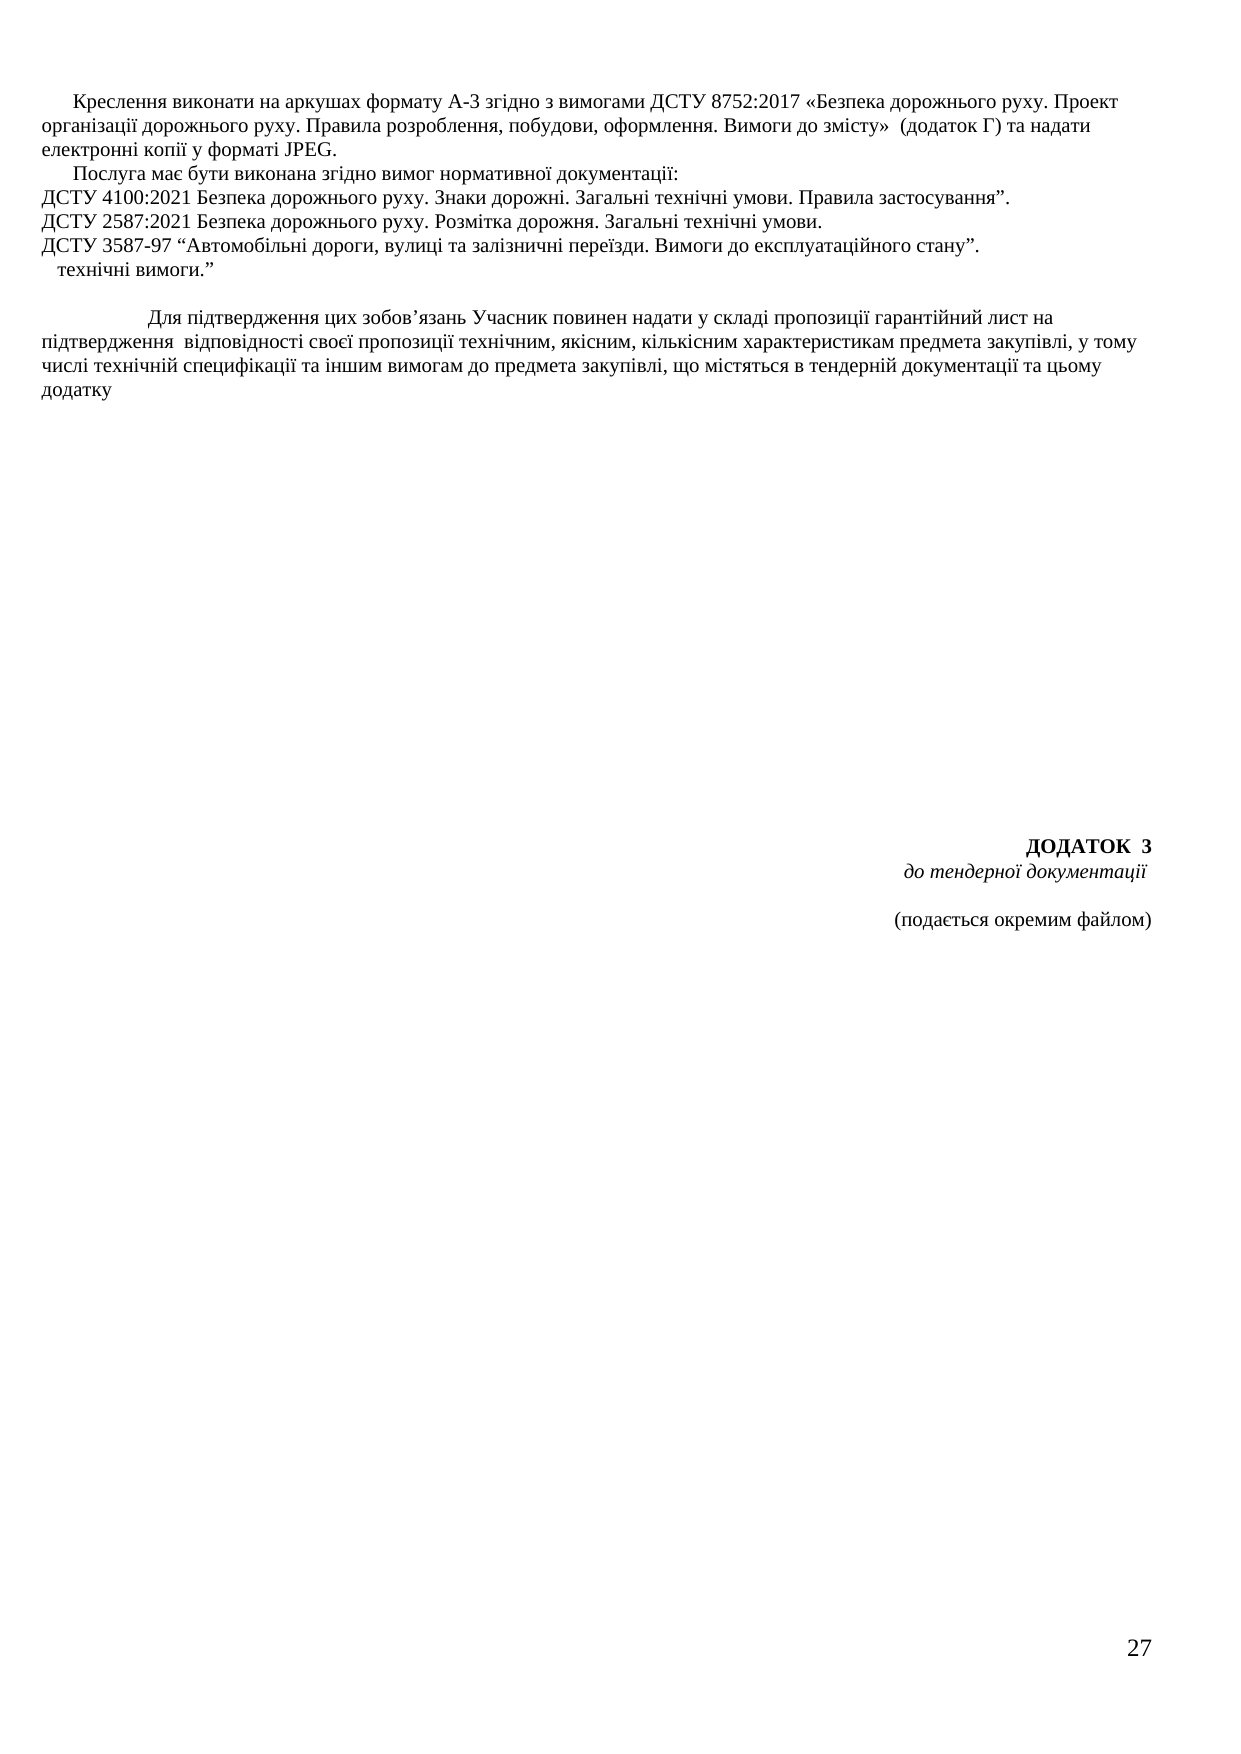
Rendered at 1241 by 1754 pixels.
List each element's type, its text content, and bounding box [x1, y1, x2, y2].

text до тендерної документації [737, 858, 1152, 883]
text Послуга має бути виконана згідно вимог нормативної документації: [41, 161, 1152, 185]
text (подається окремим файлом) [260, 907, 1152, 931]
text ДСТУ 3587-97 “Автомобільні дороги, вулиці та залізничні переїзди. Вимоги до експлуатаційного стану”. [41, 233, 1152, 257]
text Креслення виконати на аркушах формату А-3 згідно з вимогами ДСТУ 8752:2017 «Безпека дорожнього руху. Проект організації дорожнього руху. Правила розроблення, побудови, оформлення. Вимоги до змісту» (додаток Г) та надати електронні копії у форматі JPEG. [41, 88, 1152, 161]
text ДСТУ 4100:2021 Безпека дорожнього руху. Знаки дорожні. Загальні технічні умови. Правила застосування”. [41, 185, 1152, 209]
text технічні вимоги.” [41, 257, 1152, 281]
text ДСТУ 2587:2021 Безпека дорожнього руху. Розмітка дорожня. Загальні технічні умови. [41, 209, 1152, 233]
text ДОДАТОК 3 [737, 834, 1152, 858]
text Для підтвердження цих зобов’язань Учасник повинен надати у складі пропозиції гарантійний лист на підтвердження відповідності своєї пропозиції технічним, якісним, кількісним характеристикам предмета закупівлі, у тому числі технічній специфікації та іншим вимогам до предмета закупівлі, що містяться в тендерній документації та цьому додатку [41, 305, 1152, 401]
